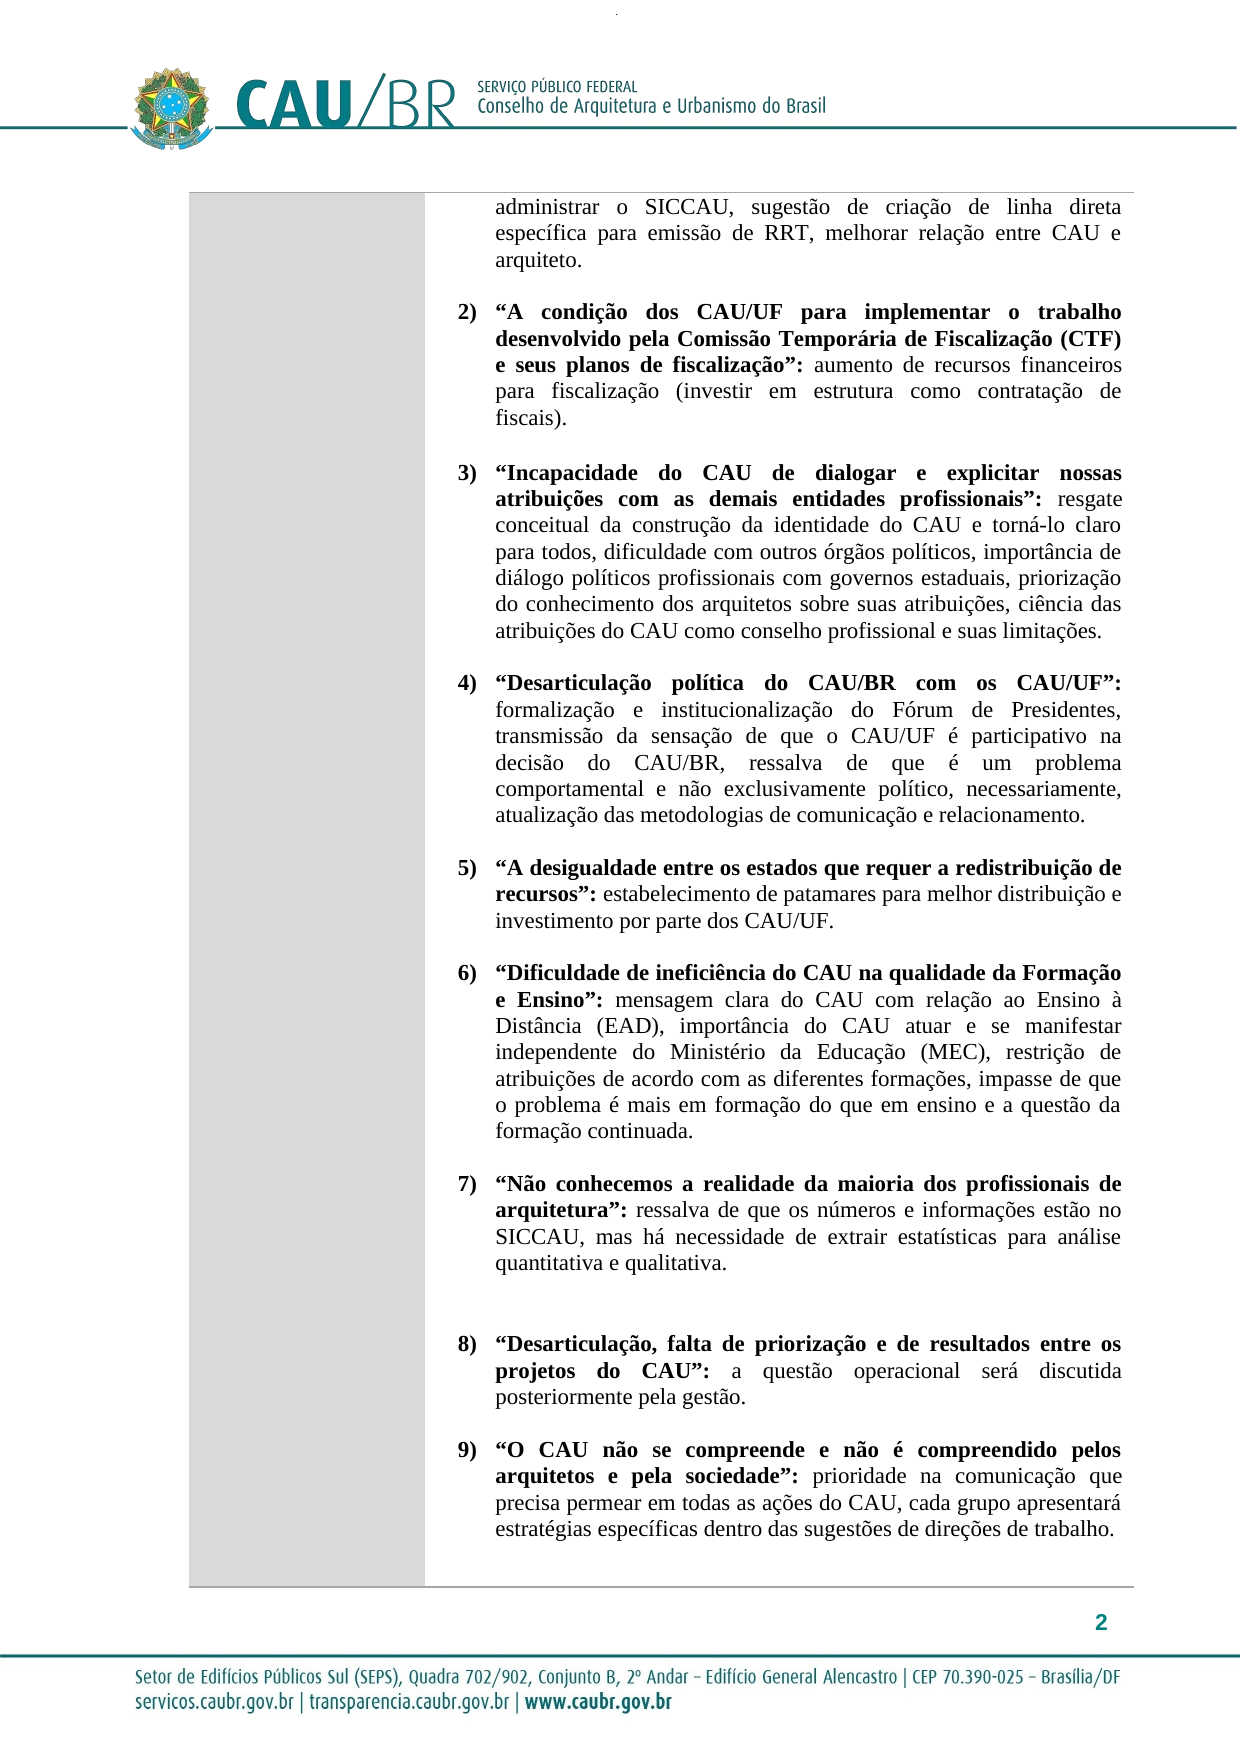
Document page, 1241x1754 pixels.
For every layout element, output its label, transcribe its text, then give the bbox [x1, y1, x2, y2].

table_cell Encaminhamento [189, 193, 425, 1586]
picture [0, 4, 1239, 182]
picture [0, 1649, 1240, 1754]
